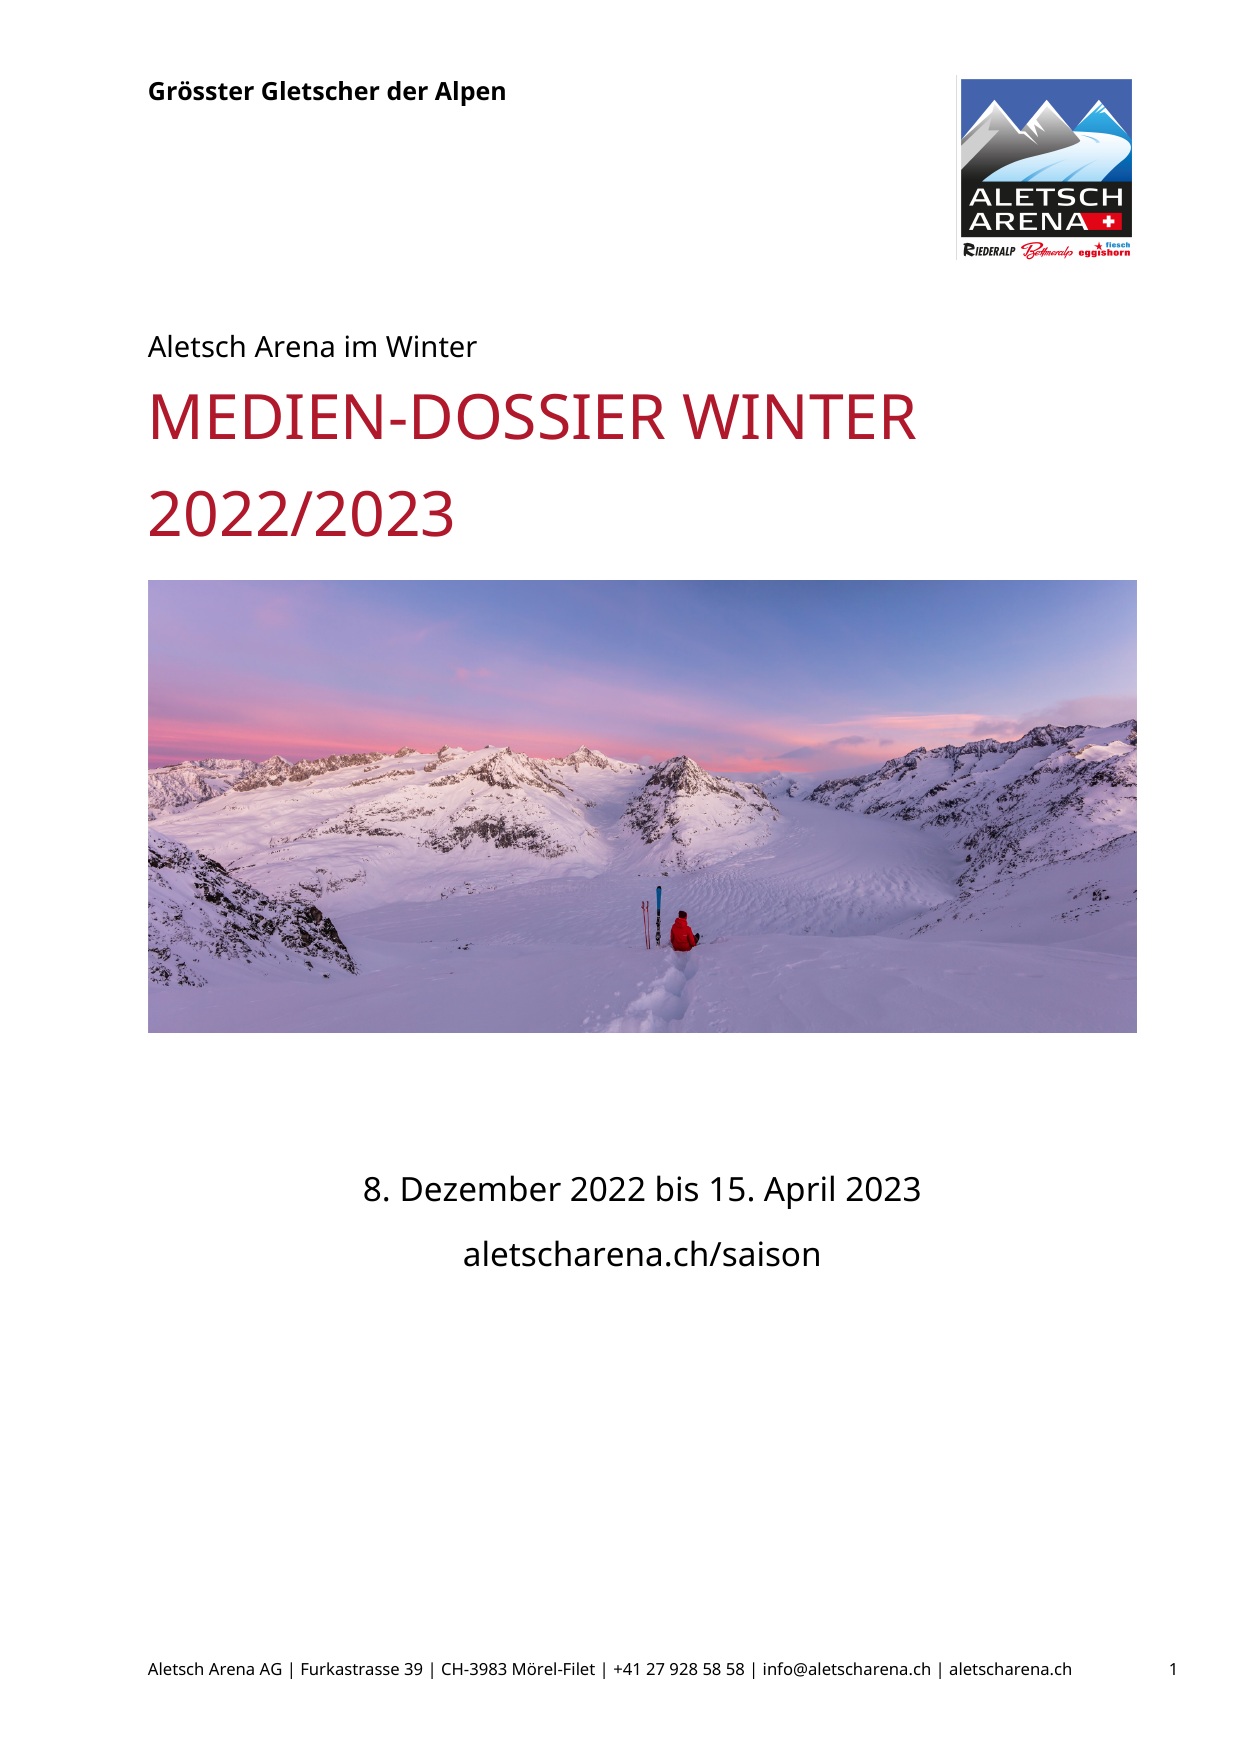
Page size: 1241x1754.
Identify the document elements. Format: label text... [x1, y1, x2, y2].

text aletscharena.ch/saison [148, 1231, 1137, 1276]
text 8. Dezember 2022 bis 15. April 2023 [148, 1166, 1137, 1211]
text Aletsch Arena im Winter [148, 327, 1240, 366]
picture [956, 75, 1135, 260]
picture [147, 580, 1137, 1033]
text Medien-Dossier Winter 2022/2023 [148, 372, 1137, 555]
